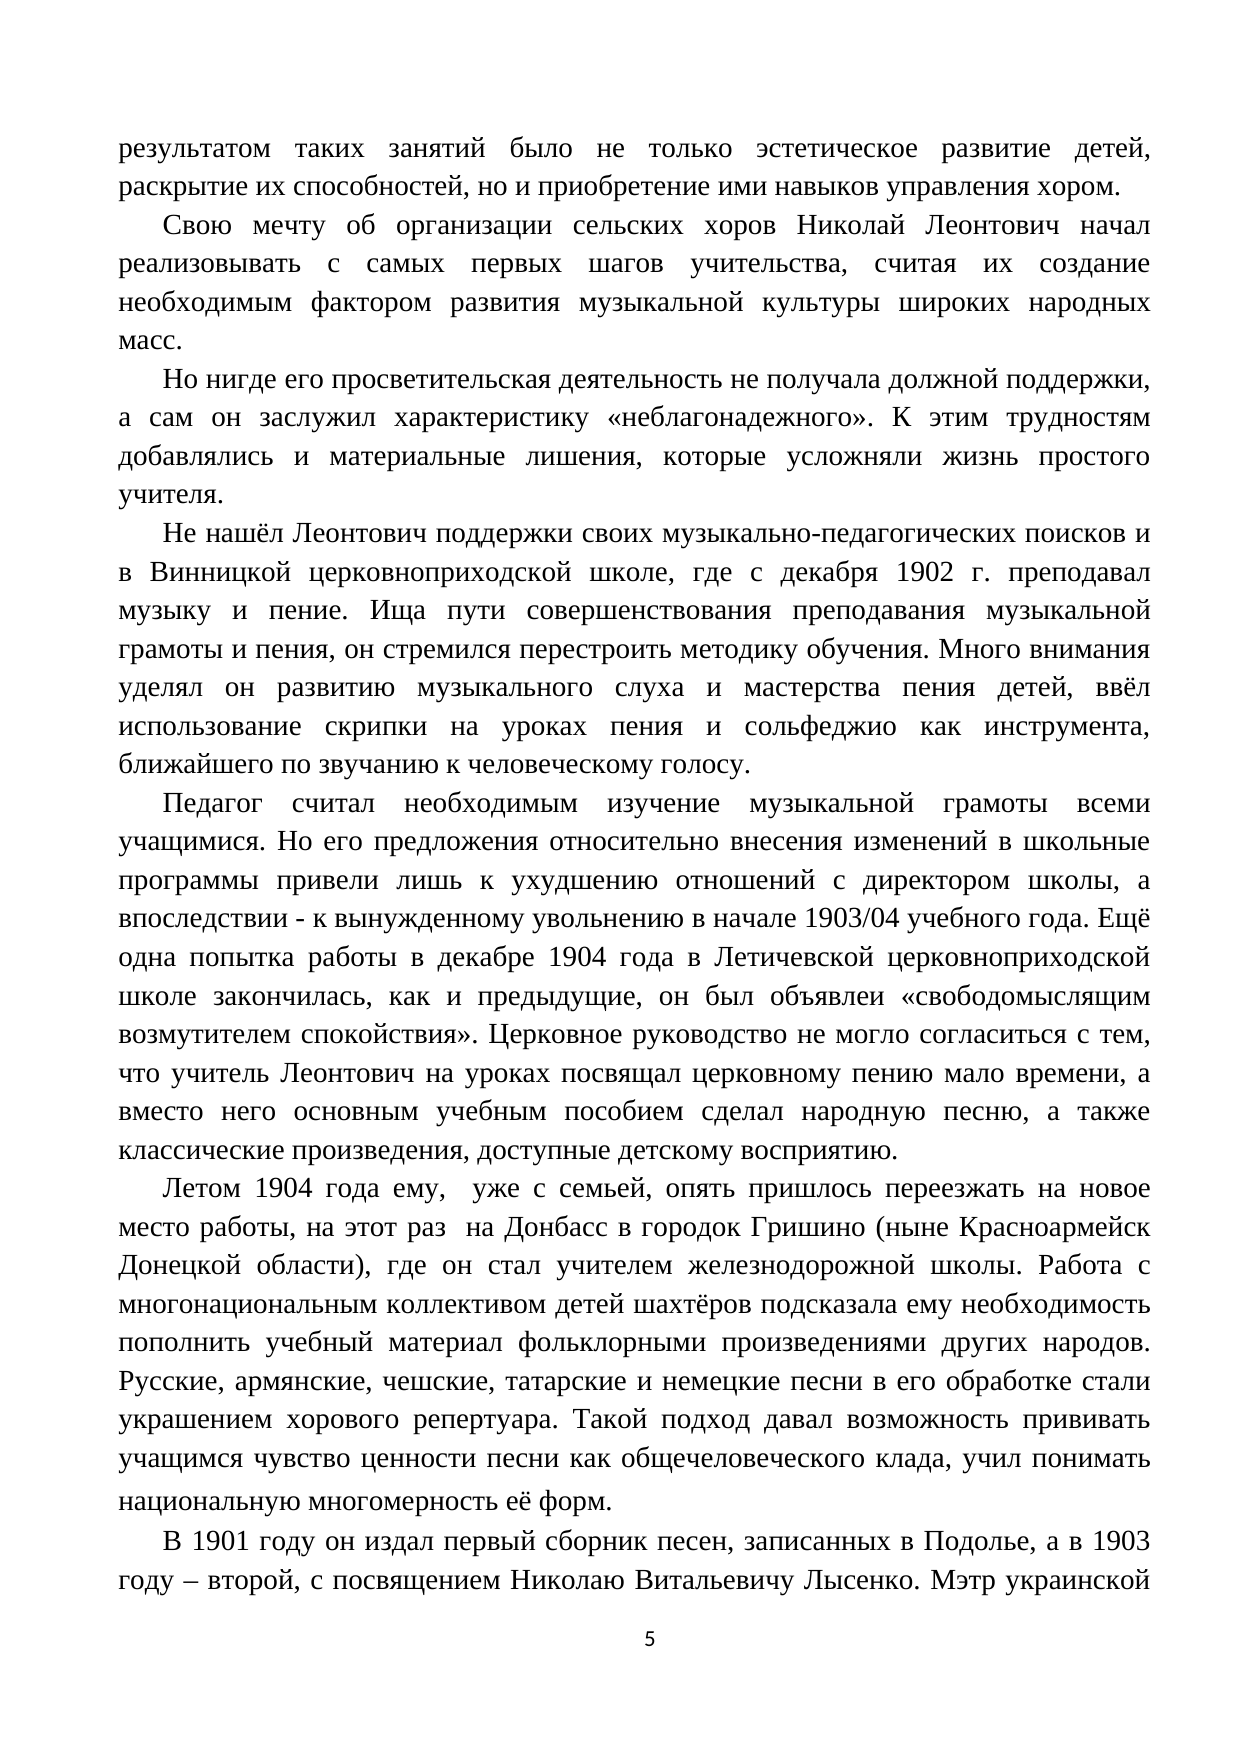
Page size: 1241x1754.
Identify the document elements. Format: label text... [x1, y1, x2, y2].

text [118, 130, 1152, 202]
text Летом 1904 года ему, уже с семьей, опять пришлось переезжать на новое место работы, на этот раз на Донбасс в городок Гришино (ныне Красноармейск Донецкой области), где он стал учителем железнодорожной школы. Работа с многонациональным коллективом детей шахтёров подсказала ему необходимость пополнить учебный материал фольклорными произведениями других народов. Русские, армянские, чешские, татарские и немецкие песни в его обработке стали украшением хорового репертуара. Такой подход давал возможность прививать учащимся чувство ценности песни как общечеловеческого клада, учил понимать национальную многомерность её форм. [118, 1170, 1152, 1518]
text Не нашёл Леонтович поддержки своих музыкально-педагогических поисков и в Винницкой церковноприходской школе, где с декабря 1902 г. преподавал музыку и пение. Ища пути совершенствования преподавания музыкальной грамоты и пения, он стремился перестроить методику обучения. Много внимания уделял он развитию музыкального слуха и мастерства пения детей, ввёл использование скрипки на уроках пения и сольфеджио как инструмента, ближайшего по звучанию к человеческому голосу. [118, 515, 1152, 780]
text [118, 1523, 1152, 1596]
text Свою мечту об организации сельских хоров Николай Леонтович начал реализовывать с самых первых шагов учительства, считая их создание необходимым фактором развития музыкальной культуры широких народных масс. [118, 207, 1152, 356]
text Педагог считал необходимым изучение музыкальной грамоты всеми учащимися. Но его предложения относительно внесения изменений в школьные программы привели лишь к ухудшению отношений с директором школы, а впоследствии - к вынужденному увольнению в начале 1903/04 учебного года. Ещё одна попытка работы в декабре 1904 года в Летичевской церковноприходской школе закончилась, как и предыдущие, он был объявлеи «свободомыслящим возмутителем спокойствия». Церковное руководство не могло согласиться с тем, что учитель Леонтович на уроках посвящал церковному пению мало времени, а вместо него основным учебным пособием сделал народную песню, а также классические произведения, доступные детскому восприятию. [118, 785, 1152, 1165]
text Но нигде его просветительская деятельность не получала должной поддержки, а сам он заслужил характеристику «неблагонадежного». К этим трудностям добавлялись и материальные лишения, которые усложняли жизнь простого учителя. [118, 361, 1152, 510]
